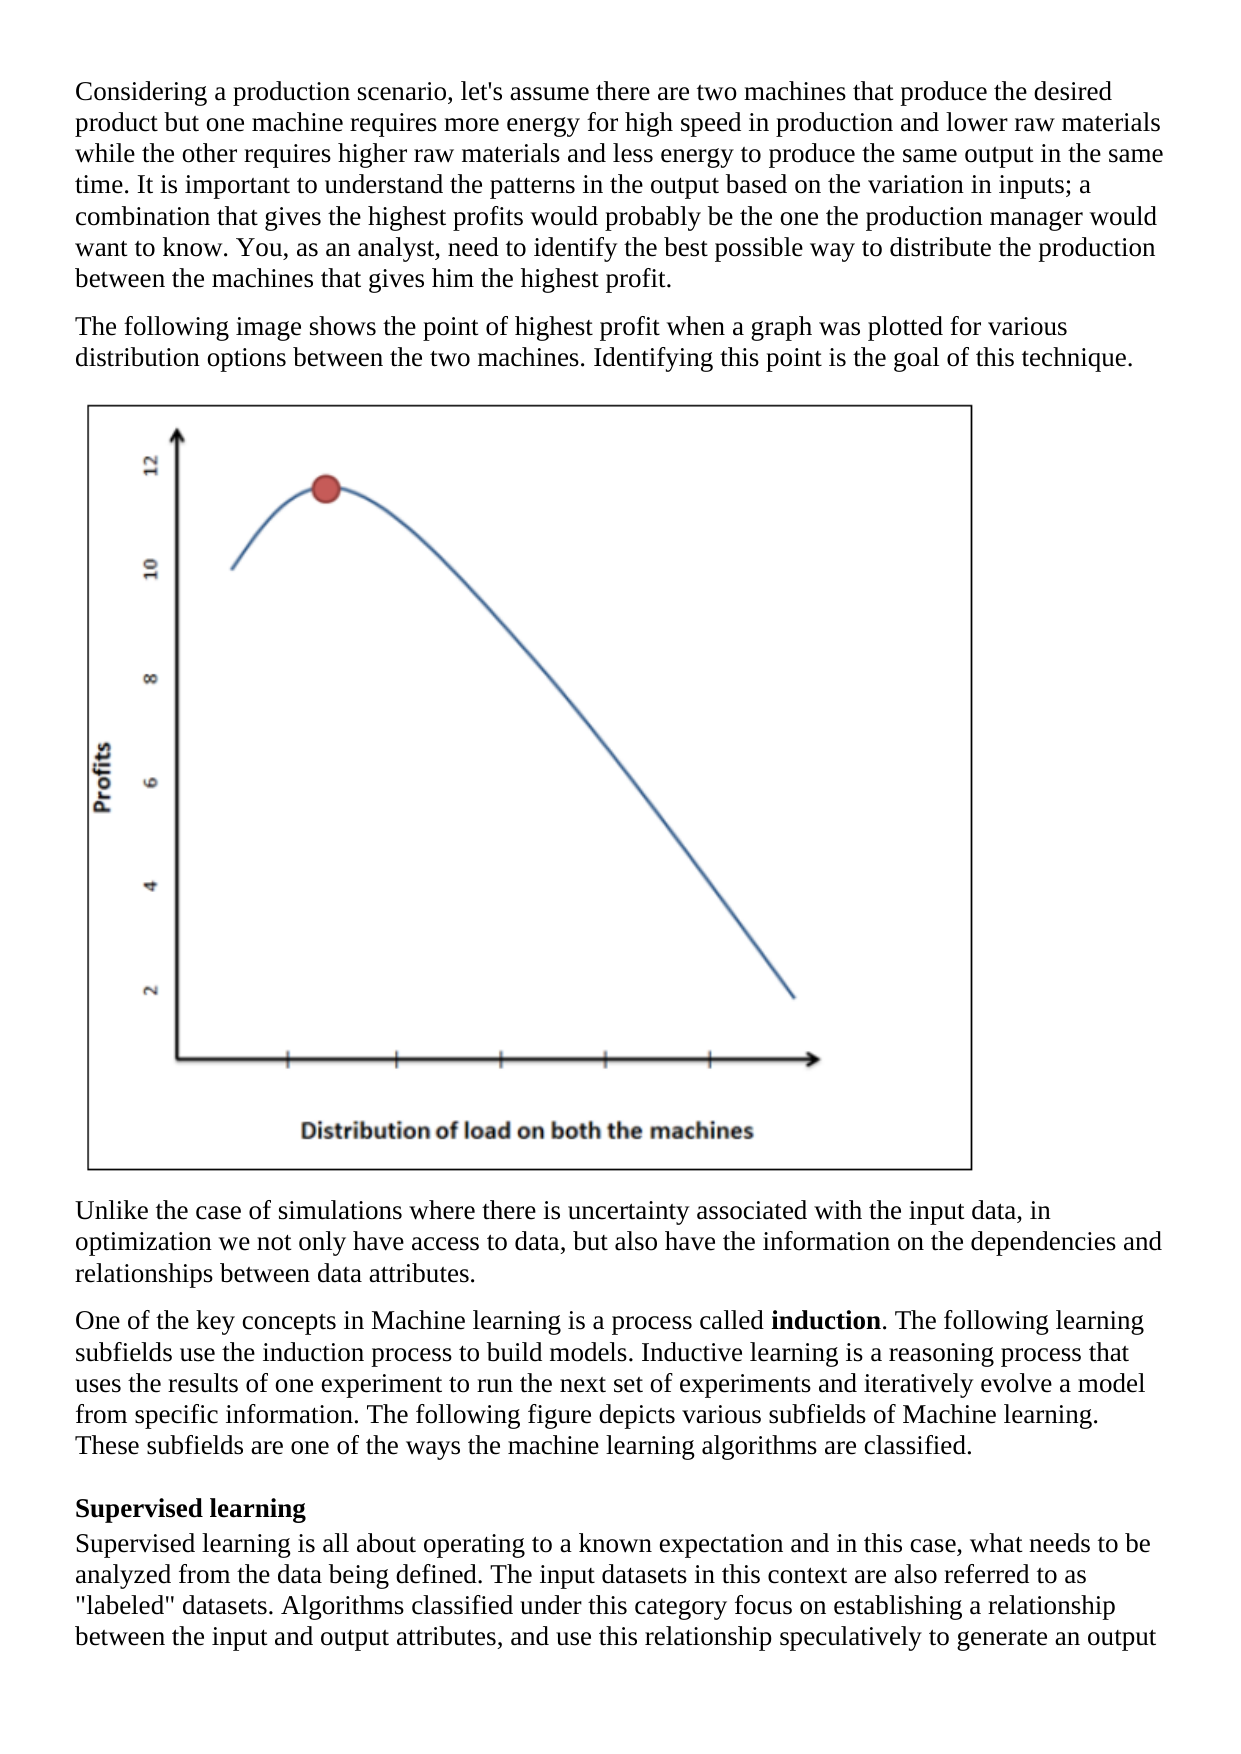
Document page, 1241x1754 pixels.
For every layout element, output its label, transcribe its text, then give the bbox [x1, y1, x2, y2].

text Considering a production scenario, let's assume there are two machines that produce the desired product but one machine requires more energy for high speed in production and lower raw materials while the other requires higher raw materials and less energy to produce the same output in the same time. It is important to understand the patterns in the output based on the variation in inputs; a combination that gives the highest profits would probably be the one the production manager would want to know. You, as an analyst, need to identify the best possible way to distribute the production between the machines that gives him the highest profit. [75, 75, 1165, 293]
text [75, 1527, 1165, 1652]
text One of the key concepts in Machine learning is a process called induction. The following learning subfields use the induction process to build models. Inductive learning is a reasoning process that uses the results of one experiment to run the next set of experiments and iteratively evolve a model from specific information. The following figure depicts various subfields of Machine learning. These subfields are one of the ways the machine learning algorithms are classified. [75, 1304, 1165, 1460]
text Supervised learning [75, 1489, 1165, 1523]
text The following image shows the point of highest profit when a graph was plotted for various distribution options between the two machines. Identifying this point is the goal of this technique. [75, 310, 1165, 372]
text Unlike the case of simulations where there is uncertainty associated with the input data, in optimization we not only have access to data, but also have the information on the dependencies and relationships between data attributes. [75, 1194, 1165, 1288]
